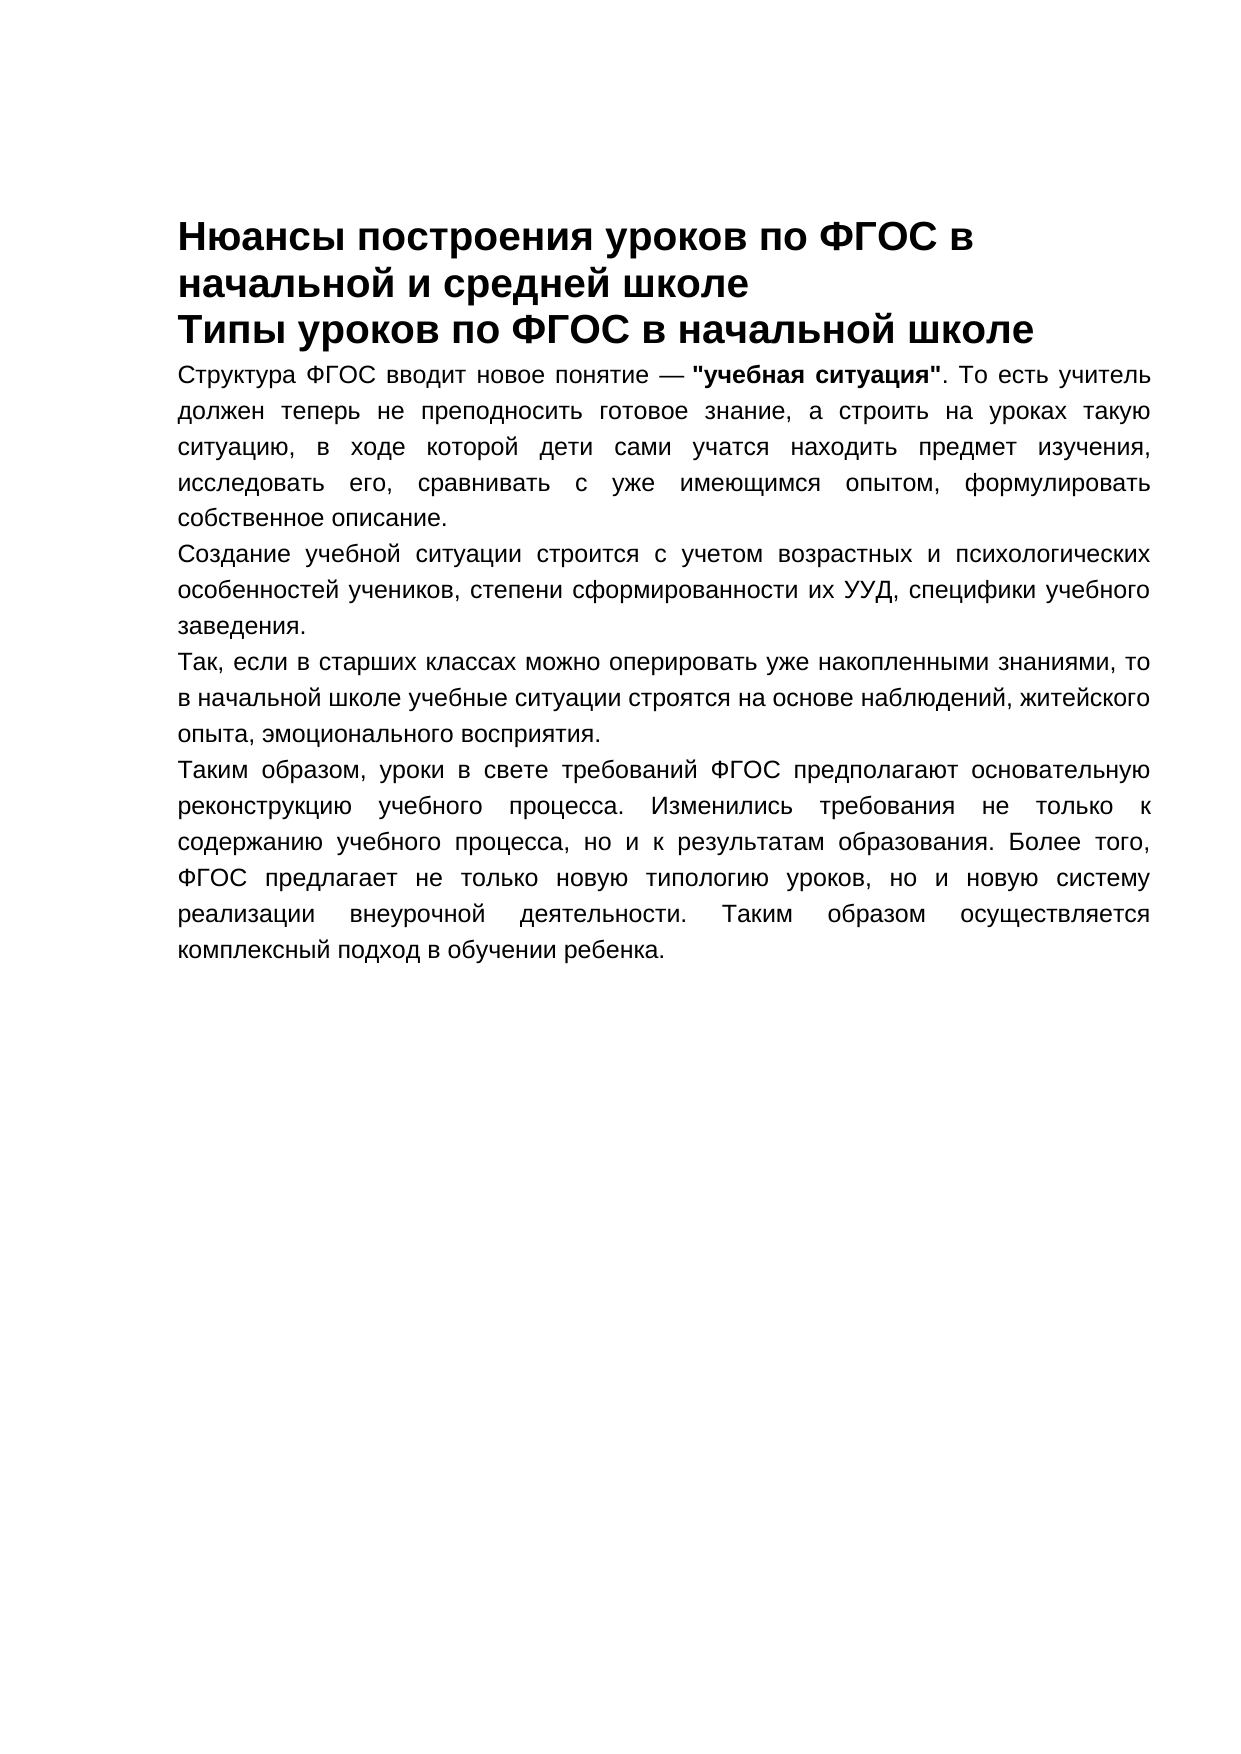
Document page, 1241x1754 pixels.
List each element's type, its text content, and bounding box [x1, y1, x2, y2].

text Структура ФГОС вводит новое понятие — "учебная ситуация". То есть учитель должен теперь не преподносить готовое знание, а строить на уроках такую ситуацию, в ходе которой дети сами учатся находить предмет изучения, исследовать его, сравнивать с уже имеющимся опытом, формулировать собственное описание. [177, 352, 1152, 532]
text Таким образом, уроки в свете требований ФГОС предполагают основательную реконструкцию учебного процесса. Изменились требования не только к содержанию учебного процесса, но и к результатам образования. Более того, ФГОС предлагает не только новую типологию уроков, но и новую систему реализации внеурочной деятельности. Таким образом осуществляется комплексный подход в обучении ребенка. [177, 748, 1152, 963]
text Нюансы построения уроков по ФГОС в начальной и средней школе Типы уроков по ФГОС в начальной школе [177, 212, 1152, 352]
text Так, если в старших классах можно оперировать уже накопленными знаниями, то в начальной школе учебные ситуации строятся на основе наблюдений, житейского опыта, эмоционального восприятия. [177, 640, 1152, 748]
text Создание учебной ситуации строится с учетом возрастных и психологических особенностей учеников, степени сформированности их УУД, специфики учебного заведения. [177, 532, 1152, 640]
